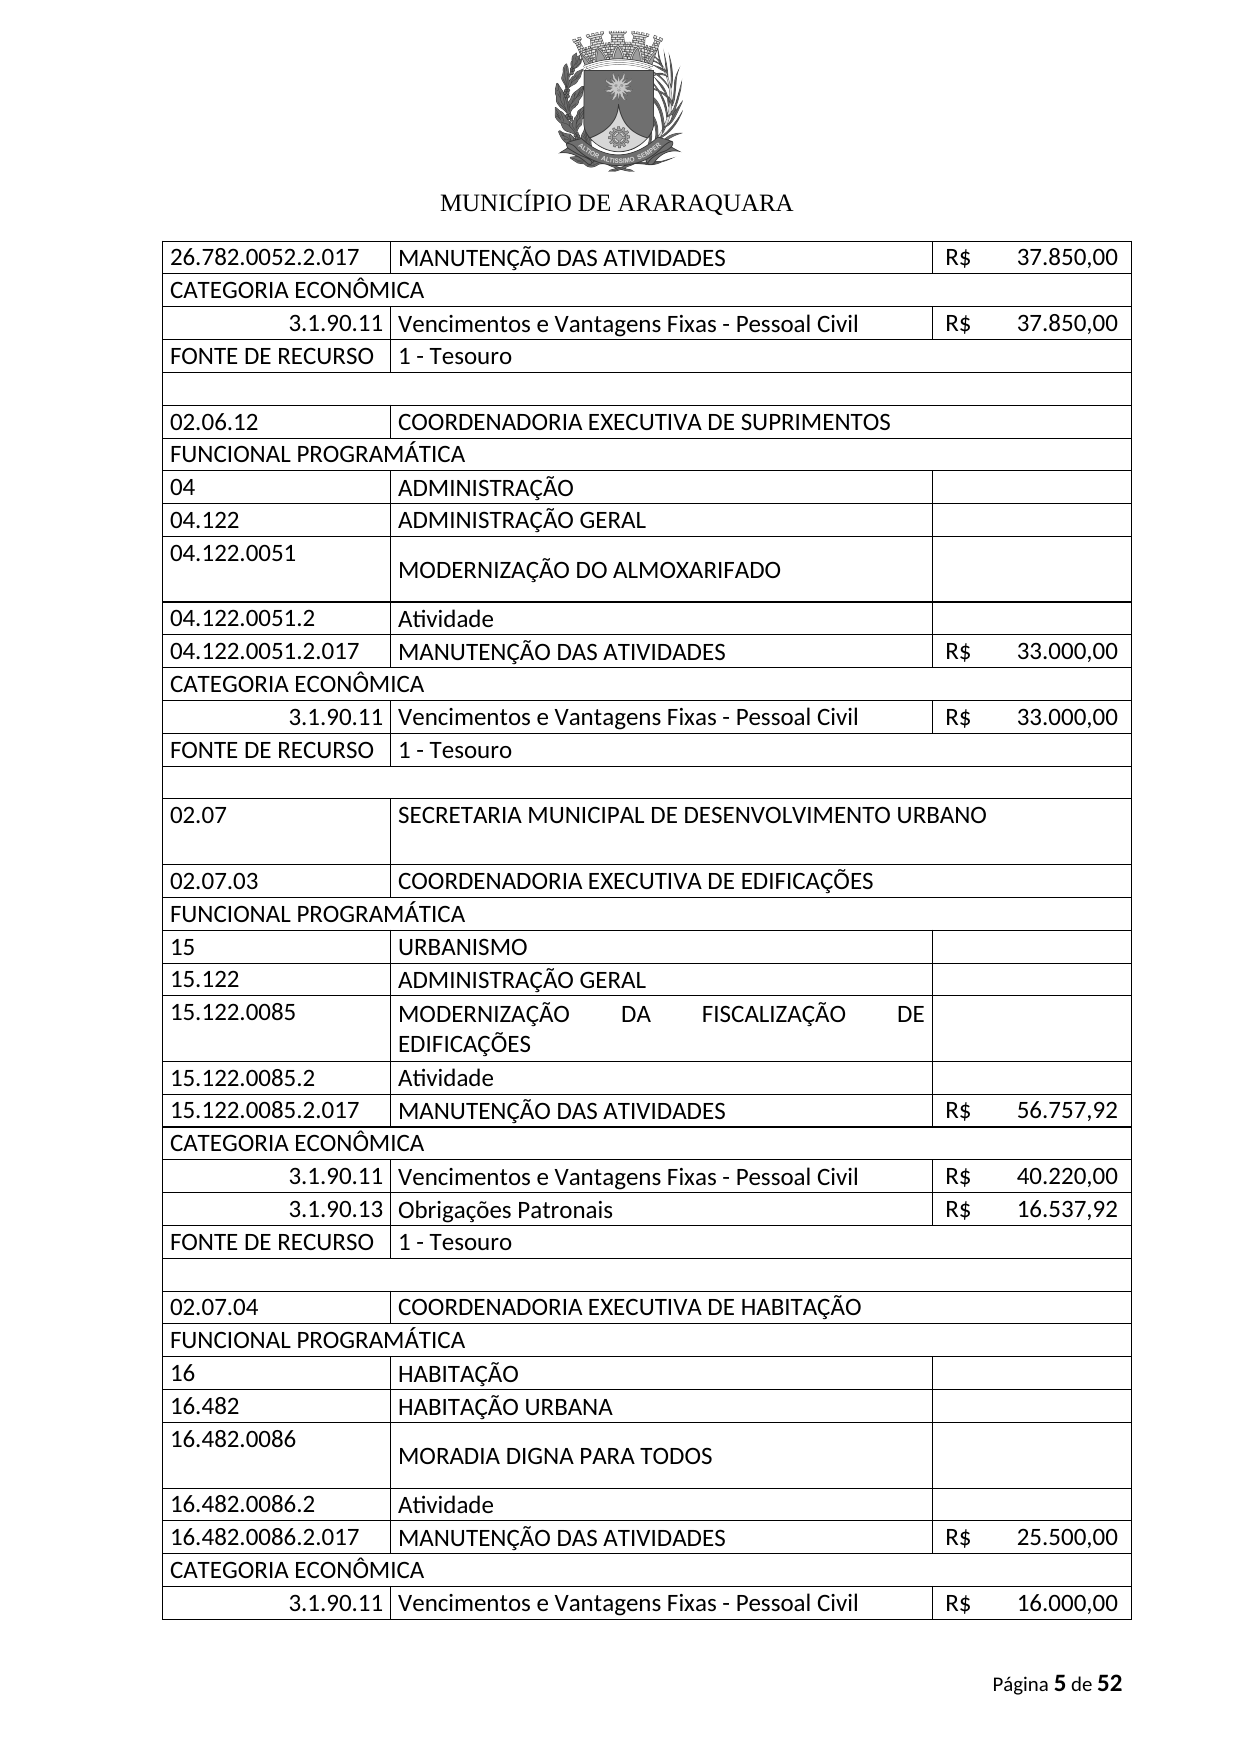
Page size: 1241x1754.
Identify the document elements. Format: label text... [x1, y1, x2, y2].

table_cell SECRETARIA MUNICIPAL DE DESENVOLVIMENTO URBANO [391, 799, 1131, 864]
table_cell 3.1.90.11 [163, 1160, 390, 1192]
table_cell 15 [163, 931, 390, 962]
table_cell 15.122.0085 [163, 996, 390, 1061]
table_cell 1 - Tesouro [391, 340, 1131, 372]
table_cell [163, 1259, 1131, 1291]
table_cell 3.1.90.11 [163, 307, 390, 339]
table_cell COORDENADORIA EXECUTIVA DE HABITAÇÃO [391, 1292, 1131, 1323]
table_cell R$ 40.220,00 [933, 1160, 1131, 1192]
table_cell R$ 33.000,00 [933, 701, 1131, 733]
table_cell ADMINISTRAÇÃO GERAL [391, 504, 932, 536]
table_cell Vencimentos e Vantagens Fixas - Pessoal Civil [391, 701, 932, 733]
table_cell ADMINISTRAÇÃO GERAL [391, 964, 932, 995]
table_cell [933, 537, 1131, 601]
table_cell Atividade [391, 603, 932, 634]
table_cell [163, 373, 1131, 404]
table_cell 16.482.0086.2.017 [163, 1521, 390, 1553]
table_cell Vencimentos e Vantagens Fixas - Pessoal Civil [391, 1160, 932, 1192]
table_cell ADMINISTRAÇÃO [391, 471, 932, 503]
table_cell 3.1.90.11 [163, 1587, 390, 1619]
table_cell 15.122.0085.2.017 [163, 1095, 390, 1126]
table_cell CATEGORIA ECONÔMICA [163, 274, 1131, 306]
table_cell HABITAÇÃO URBANA [391, 1390, 932, 1422]
table_cell 02.06.12 [163, 406, 390, 437]
table_cell Vencimentos e Vantagens Fixas - Pessoal Civil [391, 1587, 932, 1619]
table_cell Vencimentos e Vantagens Fixas - Pessoal Civil [391, 307, 932, 339]
table_cell FONTE DE RECURSO [163, 734, 390, 766]
table_cell COORDENADORIA EXECUTIVA DE EDIFICAÇÕES [391, 865, 1131, 897]
table_cell 1 - Tesouro [391, 1226, 1131, 1258]
table_cell [933, 1062, 1131, 1094]
table_cell [933, 931, 1131, 962]
table_cell [933, 996, 1131, 1061]
table_cell 04.122.0051 [163, 537, 390, 601]
table_cell R$ 16.000,00 [933, 1587, 1131, 1619]
table_cell 16.482.0086.2 [163, 1489, 390, 1520]
table_cell 02.07 [163, 799, 390, 864]
table_cell R$ 37.850,00 [933, 242, 1131, 273]
table_cell 16.482.0086 [163, 1423, 390, 1487]
table_cell R$ 25.500,00 [933, 1521, 1131, 1553]
table_cell COORDENADORIA EXECUTIVA DE SUPRIMENTOS [391, 406, 1131, 437]
table_cell CATEGORIA ECONÔMICA [163, 1554, 1131, 1586]
table_cell [933, 1489, 1131, 1520]
table_cell Atividade [391, 1489, 932, 1520]
table_cell FUNCIONAL PROGRAMÁTICA [163, 1324, 1131, 1356]
table_cell 15.122.0085.2 [163, 1062, 390, 1094]
table_cell 16.482 [163, 1390, 390, 1422]
table_cell R$ 37.850,00 [933, 307, 1131, 339]
table_cell R$ 56.757,92 [933, 1095, 1131, 1126]
table_cell [933, 1357, 1131, 1389]
table_cell [933, 1390, 1131, 1422]
table_cell 04 [163, 471, 390, 503]
table_cell [933, 471, 1131, 503]
table_cell R$ 16.537,92 [933, 1193, 1131, 1225]
table_cell FUNCIONAL PROGRAMÁTICA [163, 439, 1131, 470]
table_cell [933, 603, 1131, 634]
table_cell [163, 767, 1131, 798]
table_cell 04.122.0051.2 [163, 603, 390, 634]
table_cell [933, 504, 1131, 536]
table_cell FONTE DE RECURSO [163, 340, 390, 372]
table_cell CATEGORIA ECONÔMICA [163, 1128, 1131, 1159]
table_cell 3.1.90.11 [163, 701, 390, 733]
table_cell FUNCIONAL PROGRAMÁTICA [163, 898, 1131, 929]
table_cell [933, 964, 1131, 995]
table_cell 02.07.04 [163, 1292, 390, 1323]
table_cell Atividade [391, 1062, 932, 1094]
table_cell MORADIA DIGNA PARA TODOS [391, 1423, 932, 1487]
table_cell [933, 1423, 1131, 1487]
table_cell CATEGORIA ECONÔMICA [163, 668, 1131, 700]
table_cell MODERNIZAÇÃO DO ALMOXARIFADO [391, 537, 932, 601]
table_cell FONTE DE RECURSO [163, 1226, 390, 1258]
table_cell Obrigações Patronais [391, 1193, 932, 1225]
table_cell MANUTENÇÃO DAS ATIVIDADES [391, 635, 932, 667]
table_cell 15.122 [163, 964, 390, 995]
table_cell 1 - Tesouro [391, 734, 1131, 766]
table_cell 16 [163, 1357, 390, 1389]
table_cell 04.122.0051.2.017 [163, 635, 390, 667]
table_cell 3.1.90.13 [163, 1193, 390, 1225]
table_cell URBANISMO [391, 931, 932, 962]
table_cell HABITAÇÃO [391, 1357, 932, 1389]
table_cell MANUTENÇÃO DAS ATIVIDADES [391, 1521, 932, 1553]
table_cell R$ 33.000,00 [933, 635, 1131, 667]
table_cell 26.782.0052.2.017 [163, 242, 390, 273]
table_cell 02.07.03 [163, 865, 390, 897]
table_cell MANUTENÇÃO DAS ATIVIDADES [391, 1095, 932, 1126]
table_cell 04.122 [163, 504, 390, 536]
table_cell MODERNIZAÇÃO DA FISCALIZAÇÃO DE EDIFICAÇÕES [391, 996, 932, 1061]
table_cell MANUTENÇÃO DAS ATIVIDADES [391, 242, 932, 273]
